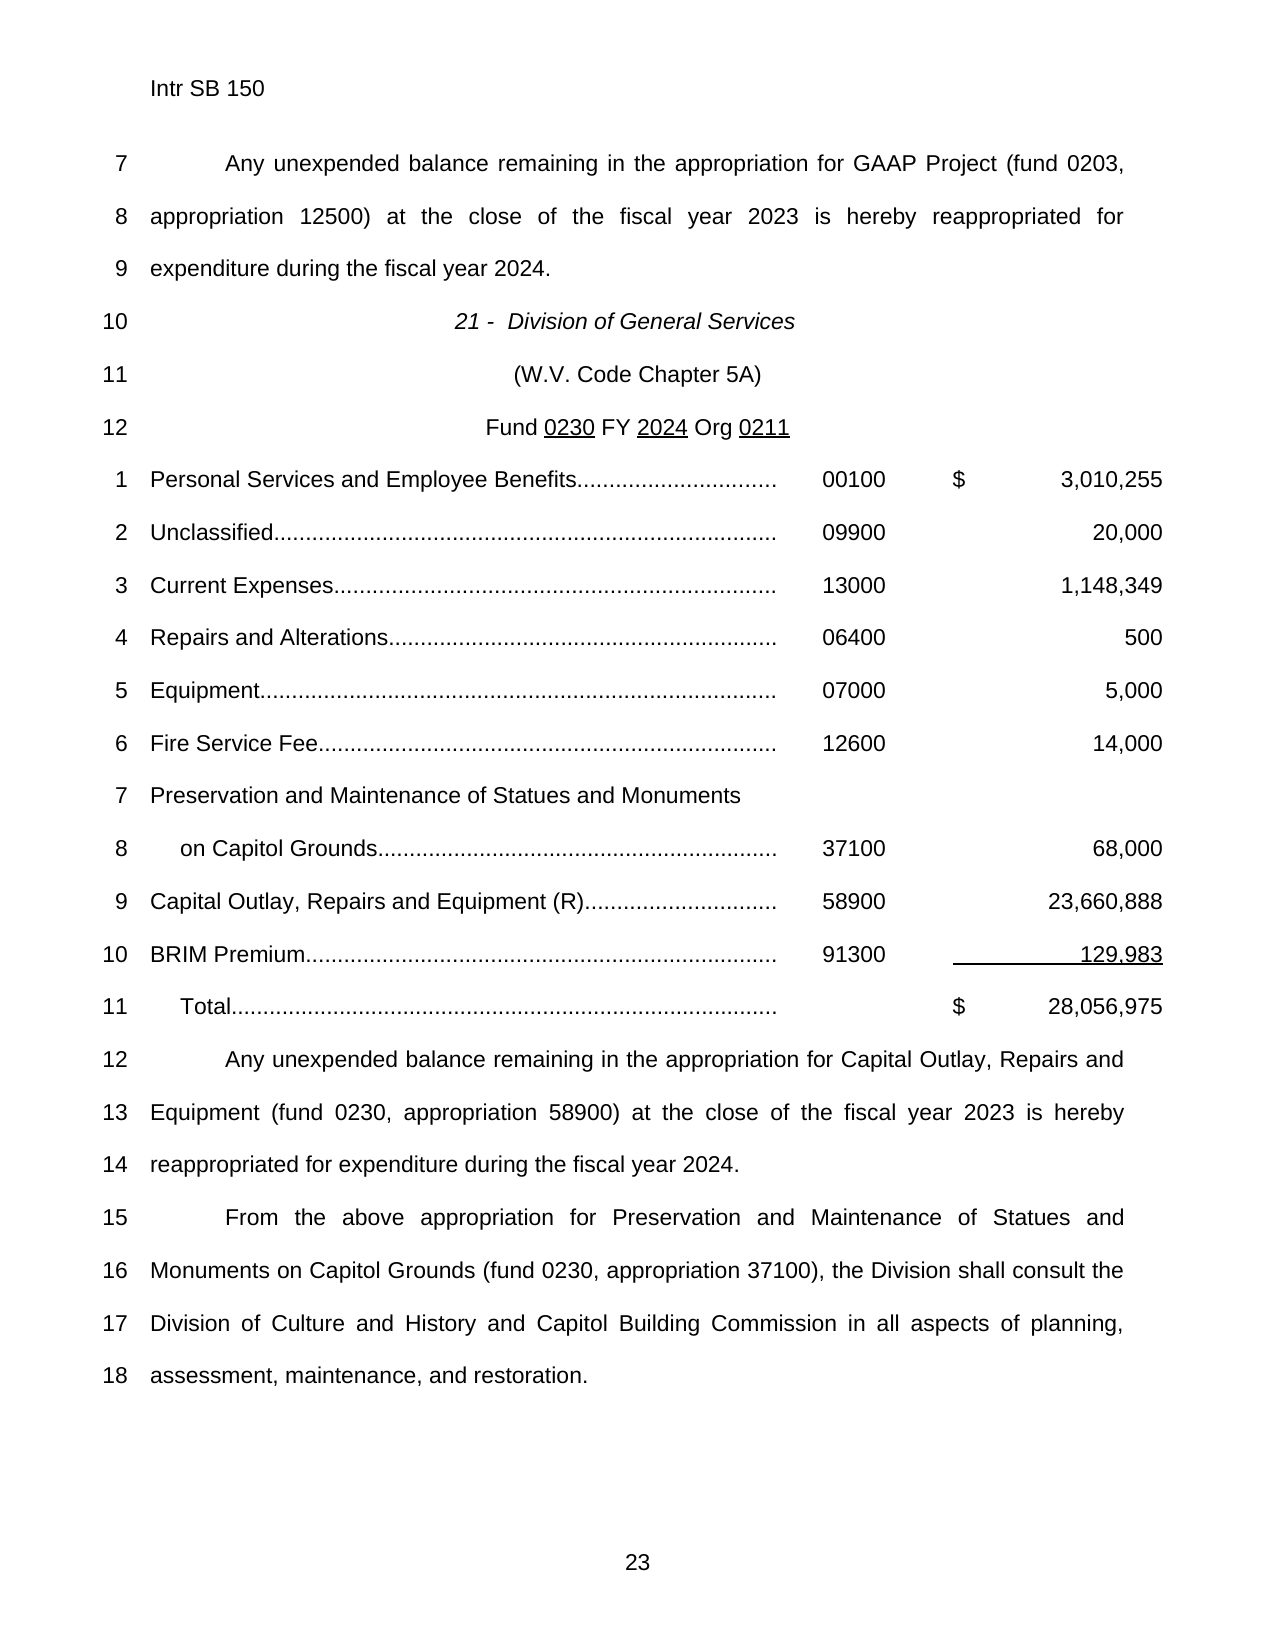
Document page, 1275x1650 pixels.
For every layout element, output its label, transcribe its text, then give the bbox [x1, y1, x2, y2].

text Any unexpended balance remaining in the appropriation for Capital Outlay, Repairs and Equipment (fund 0230, appropriation 58900) at the close of the fiscal year 2023 is hereby reappropriated for expenditure during the fiscal year 2024. [150, 1046, 1125, 1178]
text Equipment 07000 5,000 [150, 677, 1125, 703]
text Repairs and Alterations 06400 500 [150, 624, 1125, 651]
text BRIM Premium 91300 129,983 [150, 941, 1125, 967]
text From the above appropriation for Preservation and Maintenance of Statues and Monuments on Capitol Grounds (fund 0230, appropriation 37100), the Division shall consult the Division of Culture and History and Capitol Building Commission in all aspects of planning, assessment, maintenance, and restoration. [150, 1204, 1125, 1389]
text (W.V. Code Chapter 5A) [150, 361, 1125, 387]
text Capital Outlay, Repairs and Equipment (R) 58900 23,660,888 [150, 888, 1125, 914]
text Any unexpended balance remaining in the appropriation for GAAP Project (fund 0203, appropriation 12500) at the close of the fiscal year 2023 is hereby reappropriated for expenditure during the fiscal year 2024. [150, 150, 1125, 282]
text Preservation and Maintenance of Statues and Monuments [150, 782, 1125, 809]
text Total $ 28,056,975 [150, 993, 1125, 1020]
text Fund 0230 FY 2024 Org 0211 [150, 413, 1125, 440]
text Current Expenses 13000 1,148,349 [150, 572, 1125, 598]
text Personal Services and Employee Benefits 00100 $ 3,010,255 [150, 466, 1125, 493]
text Unclassified 09900 20,000 [150, 519, 1125, 545]
text Fire Service Fee 12600 14,000 [150, 730, 1125, 756]
text on Capitol Grounds 37100 68,000 [150, 835, 1125, 862]
list Division of General Services [150, 308, 1125, 334]
